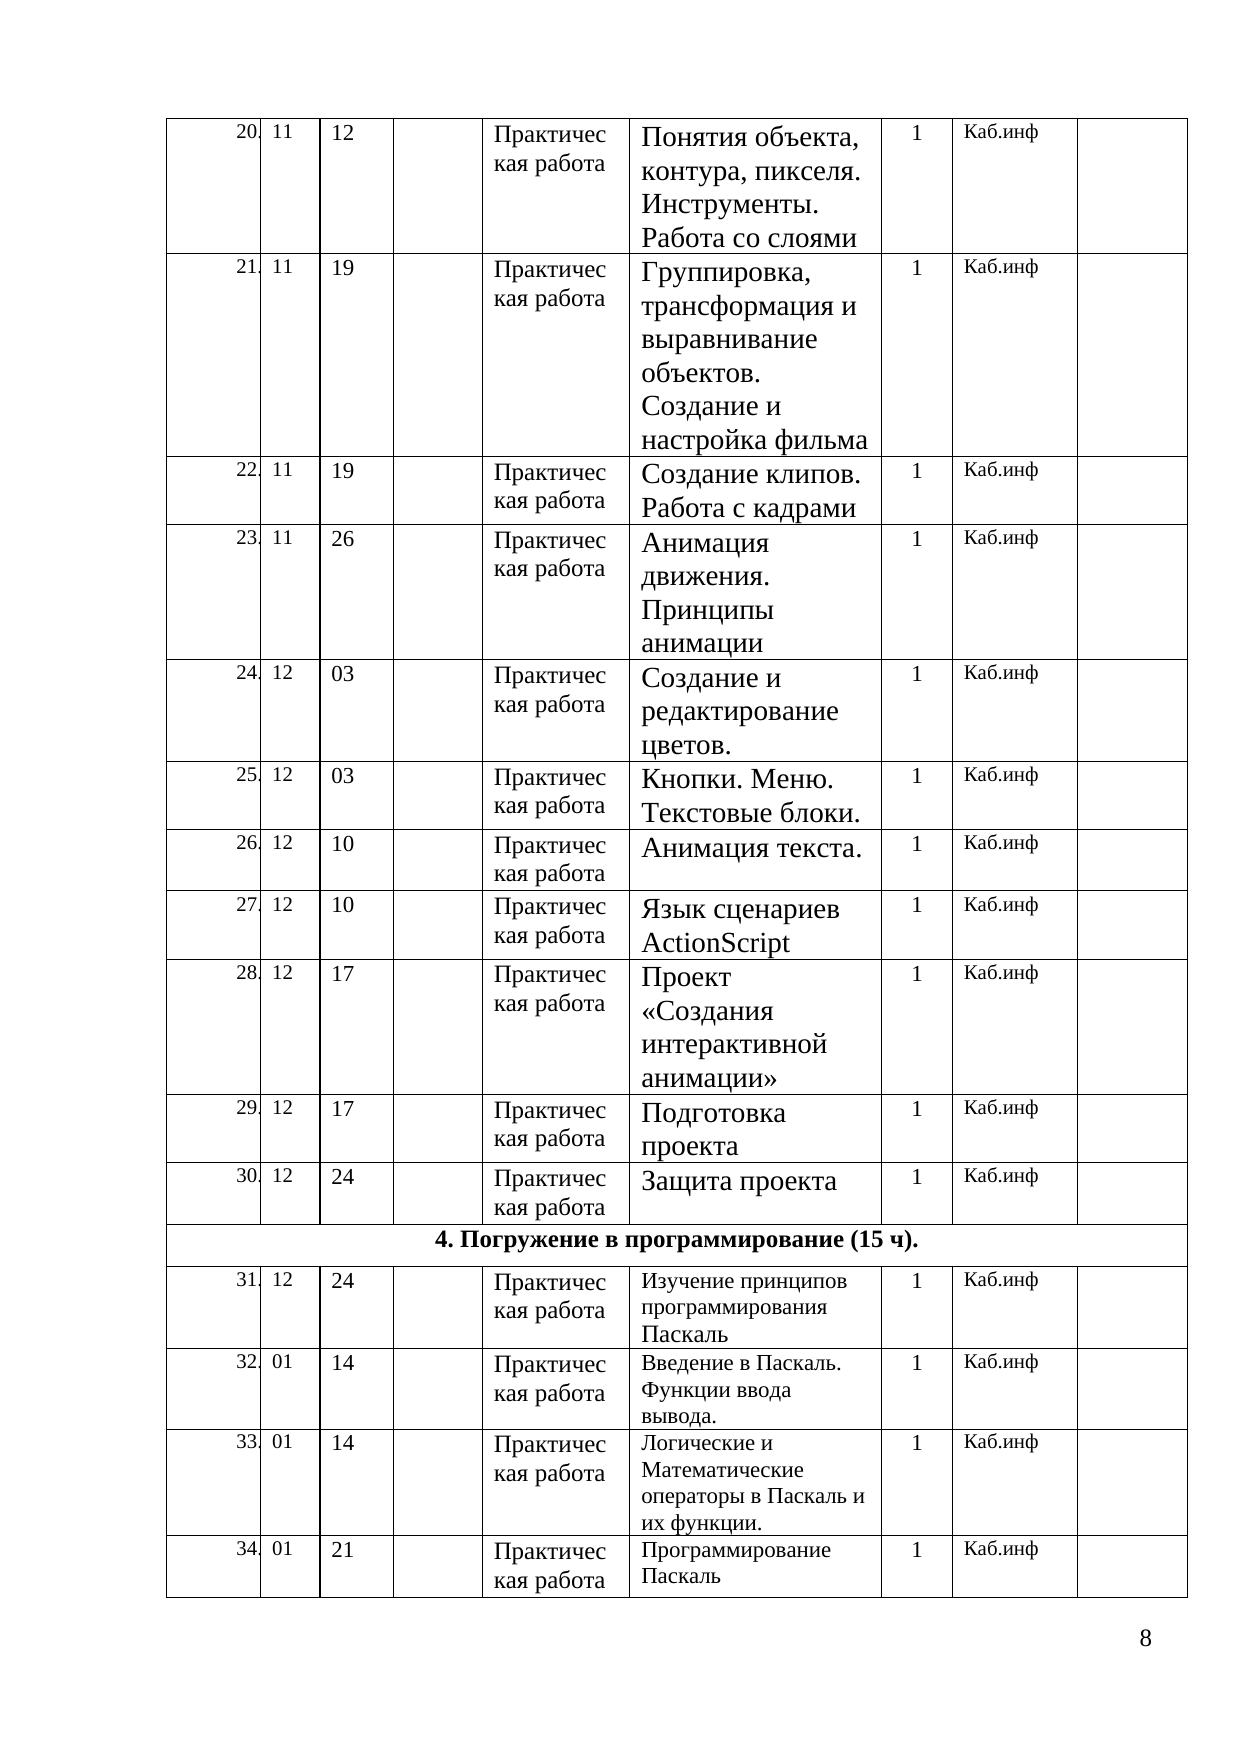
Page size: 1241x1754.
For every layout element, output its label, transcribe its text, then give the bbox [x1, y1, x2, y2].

table_cell 14 [321, 1349, 393, 1428]
table_cell [1078, 891, 1187, 958]
table_cell Создание и редактирование цветов. [630, 660, 881, 761]
table_cell 12 [261, 891, 319, 958]
table_cell 12 [261, 960, 319, 1094]
table_cell Практическая работа [483, 830, 629, 890]
table_cell 12 [261, 1267, 319, 1348]
table_cell 12 [321, 119, 393, 253]
table_cell Проект «Создания интерактивной анимации» [630, 960, 881, 1094]
table_cell [167, 830, 260, 890]
table_cell [167, 1536, 260, 1597]
table_cell 11 [261, 525, 319, 659]
table_cell Каб.инф [953, 525, 1077, 659]
table_cell [394, 525, 482, 659]
table_cell [394, 254, 482, 456]
table_cell [394, 891, 482, 958]
table_cell Практическая работа [483, 254, 629, 456]
table_cell Каб.инф [953, 119, 1077, 253]
table_cell 1 [882, 891, 952, 958]
table_cell [394, 1536, 482, 1597]
table_cell 1 [882, 1349, 952, 1428]
table_cell Практическая работа [483, 660, 629, 761]
table_cell Практическая работа [483, 1163, 629, 1223]
table_cell 24 [321, 1267, 393, 1348]
table_cell 24 [321, 1163, 393, 1223]
table_cell 01 [261, 1536, 319, 1597]
table_cell [394, 830, 482, 890]
table_cell 1 [882, 1095, 952, 1162]
table_cell [167, 1349, 260, 1428]
table_cell 12 [261, 660, 319, 761]
table_cell Практическая работа [483, 1536, 629, 1597]
table_cell Анимация текста. [630, 830, 881, 890]
table_cell 10 [321, 891, 393, 958]
table_cell [394, 1163, 482, 1223]
table_cell [394, 660, 482, 761]
table_cell [167, 525, 260, 659]
table_cell 03 [321, 660, 393, 761]
table_cell Кнопки. Меню. Текстовые блоки. [630, 762, 881, 829]
table_cell Логические и Математические операторы в Паскаль и их функции. [630, 1430, 881, 1535]
table_cell [1078, 960, 1187, 1094]
table_cell [167, 1163, 260, 1223]
table_cell 11 [261, 457, 319, 524]
table_cell 01 [261, 1430, 319, 1535]
table_cell Программирование Паскаль [630, 1536, 881, 1597]
table_cell Группировка, трансформация и выравнивание объектов. Создание и настройка фильма [630, 254, 881, 456]
table_cell [394, 762, 482, 829]
table_cell Практическая работа [483, 1267, 629, 1348]
table_cell 17 [321, 1095, 393, 1162]
table_cell 1 [882, 254, 952, 456]
table_cell 12 [261, 1163, 319, 1223]
table_cell [167, 960, 260, 1094]
table_cell [167, 254, 260, 456]
table_cell 12 [261, 1095, 319, 1162]
table_cell 21 [321, 1536, 393, 1597]
table_cell 03 [321, 762, 393, 829]
table_cell [1078, 660, 1187, 761]
table_cell [167, 762, 260, 829]
table_cell [394, 1095, 482, 1162]
table_cell Практическая работа [483, 119, 629, 253]
table_cell [1078, 457, 1187, 524]
table_cell 1 [882, 1536, 952, 1597]
table_cell 26 [321, 525, 393, 659]
table_cell [394, 960, 482, 1094]
table_cell Каб.инф [953, 457, 1077, 524]
table_cell Каб.инф [953, 762, 1077, 829]
table_cell 12 [261, 762, 319, 829]
table_cell [394, 1267, 482, 1348]
table_cell [167, 891, 260, 958]
table_cell Язык сценариев ActionScript [630, 891, 881, 958]
table_cell 1 [882, 762, 952, 829]
table_cell Каб.инф [953, 1536, 1077, 1597]
table_cell Практическая работа [483, 1349, 629, 1428]
table_cell Каб.инф [953, 1430, 1077, 1535]
table_cell Практическая работа [483, 891, 629, 958]
table_cell [1078, 1267, 1187, 1348]
table_cell Каб.инф [953, 891, 1077, 958]
table_cell Изучение принципов программирования Паскаль [630, 1267, 881, 1348]
table_cell 1 [882, 830, 952, 890]
table_cell Практическая работа [483, 525, 629, 659]
table_cell [394, 457, 482, 524]
table_cell 11 [261, 119, 319, 253]
table_cell Каб.инф [953, 660, 1077, 761]
table_cell [167, 119, 260, 253]
table_cell 1 [882, 960, 952, 1094]
table_cell Практическая работа [483, 1430, 629, 1535]
table_cell 11 [261, 254, 319, 456]
table_cell [1078, 830, 1187, 890]
table_cell Подготовка проекта [630, 1095, 881, 1162]
table_cell 4. Погружение в программирование (15 ч). [167, 1225, 1187, 1266]
table_cell [1078, 1430, 1187, 1535]
table_cell Каб.инф [953, 1163, 1077, 1223]
table_cell [1078, 525, 1187, 659]
table_cell Понятия объекта, контура, пикселя. Инструменты. Работа со слоями [630, 119, 881, 253]
table_cell 10 [321, 830, 393, 890]
table_cell [167, 660, 260, 761]
table_cell [1078, 762, 1187, 829]
table_cell Каб.инф [953, 830, 1077, 890]
table_cell [394, 119, 482, 253]
table_cell [1078, 119, 1187, 253]
table_cell [167, 1095, 260, 1162]
table_cell Каб.инф [953, 1095, 1077, 1162]
table_cell 1 [882, 1163, 952, 1223]
table_cell Практическая работа [483, 960, 629, 1094]
table_cell 1 [882, 1267, 952, 1348]
table_cell Создание клипов. Работа с кадрами [630, 457, 881, 524]
table_cell Каб.инф [953, 1349, 1077, 1428]
table_cell [1078, 1095, 1187, 1162]
table_cell Практическая работа [483, 457, 629, 524]
table_cell [394, 1430, 482, 1535]
table_cell 01 [261, 1349, 319, 1428]
table_cell [1078, 1536, 1187, 1597]
table_cell 1 [882, 119, 952, 253]
table_cell 19 [321, 457, 393, 524]
table_cell 1 [882, 1430, 952, 1535]
table_cell Введение в Паскаль. Функции ввода вывода. [630, 1349, 881, 1428]
table_cell 1 [882, 660, 952, 761]
table_cell 17 [321, 960, 393, 1094]
table_cell Защита проекта [630, 1163, 881, 1223]
table_cell [167, 1267, 260, 1348]
table_cell [167, 1430, 260, 1535]
table_cell 14 [321, 1430, 393, 1535]
table_cell [394, 1349, 482, 1428]
table_cell [1078, 1163, 1187, 1223]
table_cell [1078, 254, 1187, 456]
table_cell Практическая работа [483, 1095, 629, 1162]
table_cell Анимация движения. Принципы анимации [630, 525, 881, 659]
table_cell 1 [882, 525, 952, 659]
table_cell Практическая работа [483, 762, 629, 829]
table_cell 1 [882, 457, 952, 524]
table_cell 12 [261, 830, 319, 890]
table_cell [1078, 1349, 1187, 1428]
table_cell [167, 457, 260, 524]
table_cell Каб.инф [953, 254, 1077, 456]
table_cell 19 [321, 254, 393, 456]
table_cell Каб.инф [953, 1267, 1077, 1348]
table_cell Каб.инф [953, 960, 1077, 1094]
